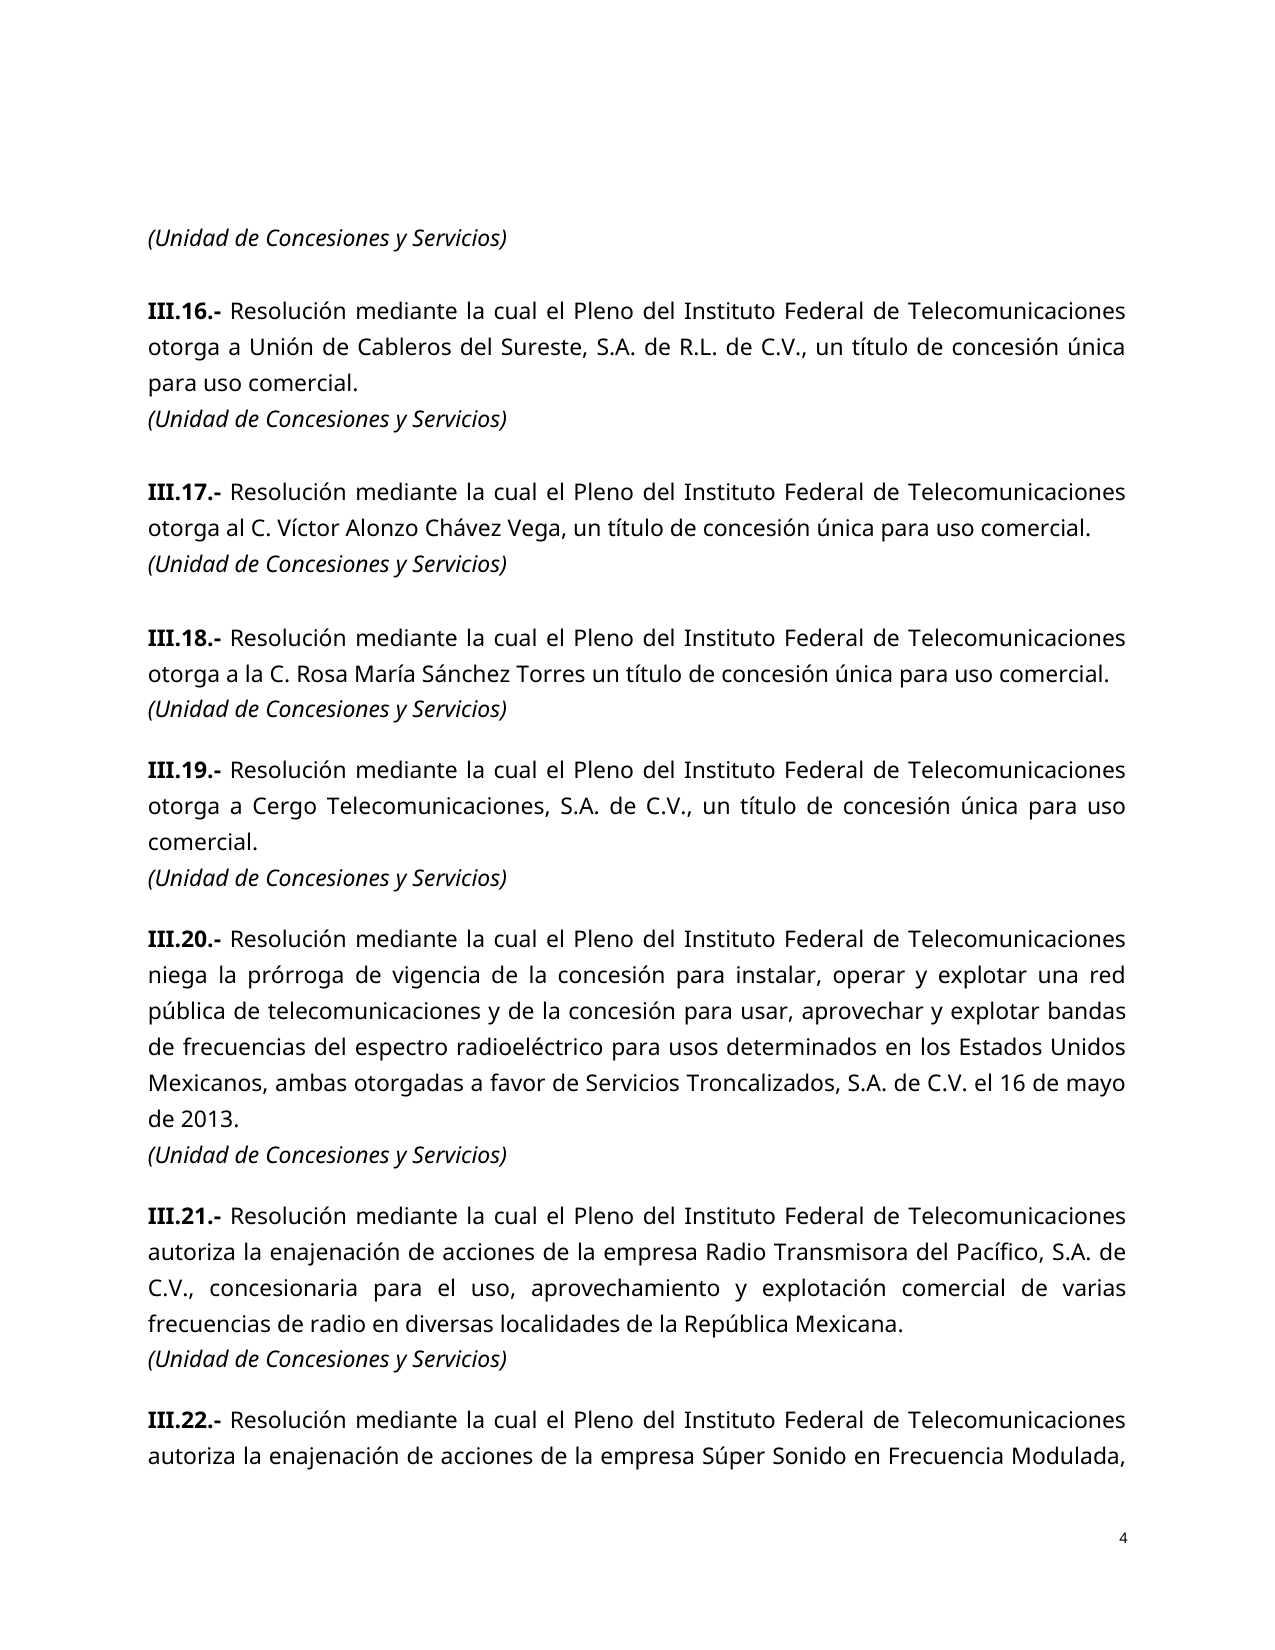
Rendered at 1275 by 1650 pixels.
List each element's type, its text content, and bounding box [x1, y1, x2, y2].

text (Unidad de Concesiones y Servicios) [148, 1343, 1127, 1375]
text (Unidad de Concesiones y Servicios) [148, 548, 1127, 579]
text (Unidad de Concesiones y Servicios) [148, 862, 1127, 893]
text (Unidad de Concesiones y Servicios) [148, 222, 1127, 253]
text III.16.- Resolución mediante la cual el Pleno del Instituto Federal de Telecomunicaciones otorga a Unión de Cableros del Sureste, S.A. de R.L. de C.V., un título de concesión única para uso comercial. [148, 295, 1127, 398]
text III.21.- Resolución mediante la cual el Pleno del Instituto Federal de Telecomunicaciones autoriza la enajenación de acciones de la empresa Radio Transmisora del Pacífico, S.A. de C.V., concesionaria para el uso, aprovechamiento y explotación comercial de varias frecuencias de radio en diversas localidades de la República Mexicana. [148, 1200, 1127, 1339]
text (Unidad de Concesiones y Servicios) [148, 693, 1127, 725]
text (Unidad de Concesiones y Servicios) [148, 1139, 1127, 1170]
text III.20.- Resolución mediante la cual el Pleno del Instituto Federal de Telecomunicaciones niega la prórroga de vigencia de la concesión para instalar, operar y explotar una red pública de telecomunicaciones y de la concesión para usar, aprovechar y explotar bandas de frecuencias del espectro radioeléctrico para usos determinados en los Estados Unidos Mexicanos, ambas otorgadas a favor de Servicios Troncalizados, S.A. de C.V. el 16 de mayo de 2013. [148, 923, 1127, 1134]
text III.18.- Resolución mediante la cual el Pleno del Instituto Federal de Telecomunicaciones otorga a la C. Rosa María Sánchez Torres un título de concesión única para uso comercial. [148, 622, 1127, 689]
text (Unidad de Concesiones y Servicios) [148, 403, 1127, 434]
text III.19.- Resolución mediante la cual el Pleno del Instituto Federal de Telecomunicaciones otorga a Cergo Telecomunicaciones, S.A. de C.V., un título de concesión única para uso comercial. [148, 754, 1127, 857]
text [148, 1404, 1127, 1472]
text III.17.- Resolución mediante la cual el Pleno del Instituto Federal de Telecomunicaciones otorga al C. Víctor Alonzo Chávez Vega, un título de concesión única para uso comercial. [148, 476, 1127, 543]
